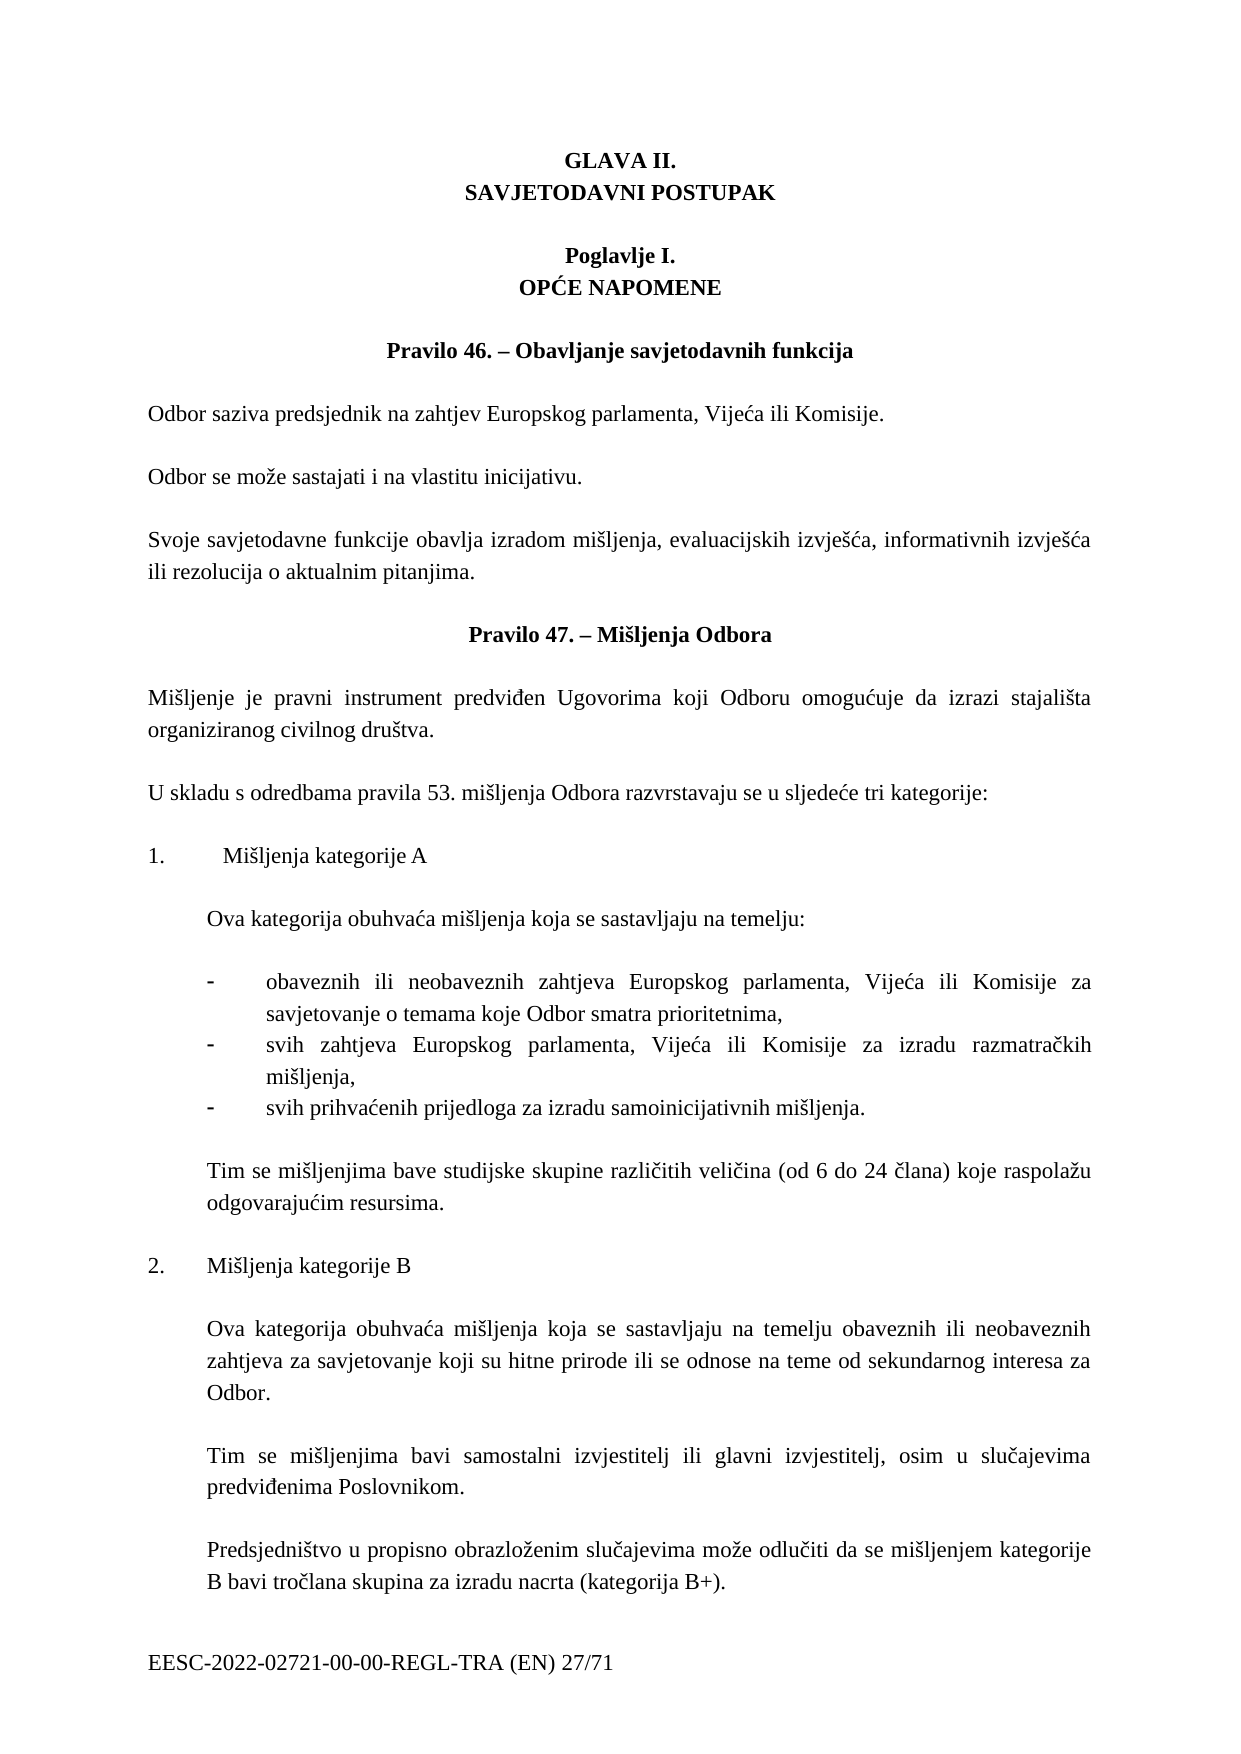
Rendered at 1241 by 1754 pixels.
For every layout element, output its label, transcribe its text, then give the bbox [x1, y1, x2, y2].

text GLAVA II. [148, 148, 1093, 174]
list obaveznih ili neobaveznih zahtjeva Europskog parlamenta, Vijeća ili Komisije za savjetovanje o temama koje Odbor smatra prioritetnima, [207, 968, 1093, 1026]
text Tim se mišljenjima bavi samostalni izvjestitelj ili glavni izvjestitelj, osim u slučajevima predviđenima Poslovnikom. [207, 1442, 1093, 1499]
text Pravilo 47. – Mišljenja Odbora [148, 621, 1093, 647]
text Predsjedništvo u propisno obrazloženim slučajevima može odlučiti da se mišljenjem kategorije B bavi tročlana skupina za izradu nacrta (kategorija B+). [207, 1536, 1093, 1594]
text Odbor se može sastajati i na vlastitu inicijativu. [148, 463, 1093, 489]
text Ova kategorija obuhvaća mišljenja koja se sastavljaju na temelju: [207, 905, 1093, 931]
text OPĆE NAPOMENE [148, 274, 1093, 300]
text SAVJETODAVNI POSTUPAK [148, 179, 1093, 206]
text U skladu s odredbama pravila 53. mišljenja Odbora razvrstavaju se u sljedeće tri kategorije: [148, 779, 1093, 805]
text Odbor saziva predsjednik na zahtjev Europskog parlamenta, Vijeća ili Komisije. [148, 400, 1093, 426]
list svih prihvaćenih prijedloga za izradu samoinicijativnih mišljenja. [207, 1094, 1093, 1121]
text Tim se mišljenjima bave studijske skupine različitih veličina (od 6 do 24 člana) koje raspolažu odgovarajućim resursima. [207, 1158, 1093, 1216]
subtitle Mišljenja kategorije A [148, 842, 1093, 868]
list svih zahtjeva Europskog parlamenta, Vijeća ili Komisije za izradu razmatračkih mišljenja, [207, 1031, 1093, 1089]
text Pravilo 46. – Obavljanje savjetodavnih funkcija [148, 337, 1093, 363]
text Ova kategorija obuhvaća mišljenja koja se sastavljaju na temelju obaveznih ili neobaveznih zahtjeva za savjetovanje koji su hitne prirode ili se odnose na teme od sekundarnog interesa za Odbor. [207, 1315, 1093, 1405]
text Mišljenje je pravni instrument predviđen Ugovorima koji Odboru omogućuje da izrazi stajališta organiziranog civilnog društva. [148, 684, 1093, 742]
text Poglavlje I. [148, 242, 1093, 269]
subtitle Mišljenja kategorije B [148, 1252, 1093, 1279]
text Svoje savjetodavne funkcije obavlja izradom mišljenja, evaluacijskih izvješća, informativnih izvješća ili rezolucija o aktualnim pitanjima. [148, 526, 1093, 584]
